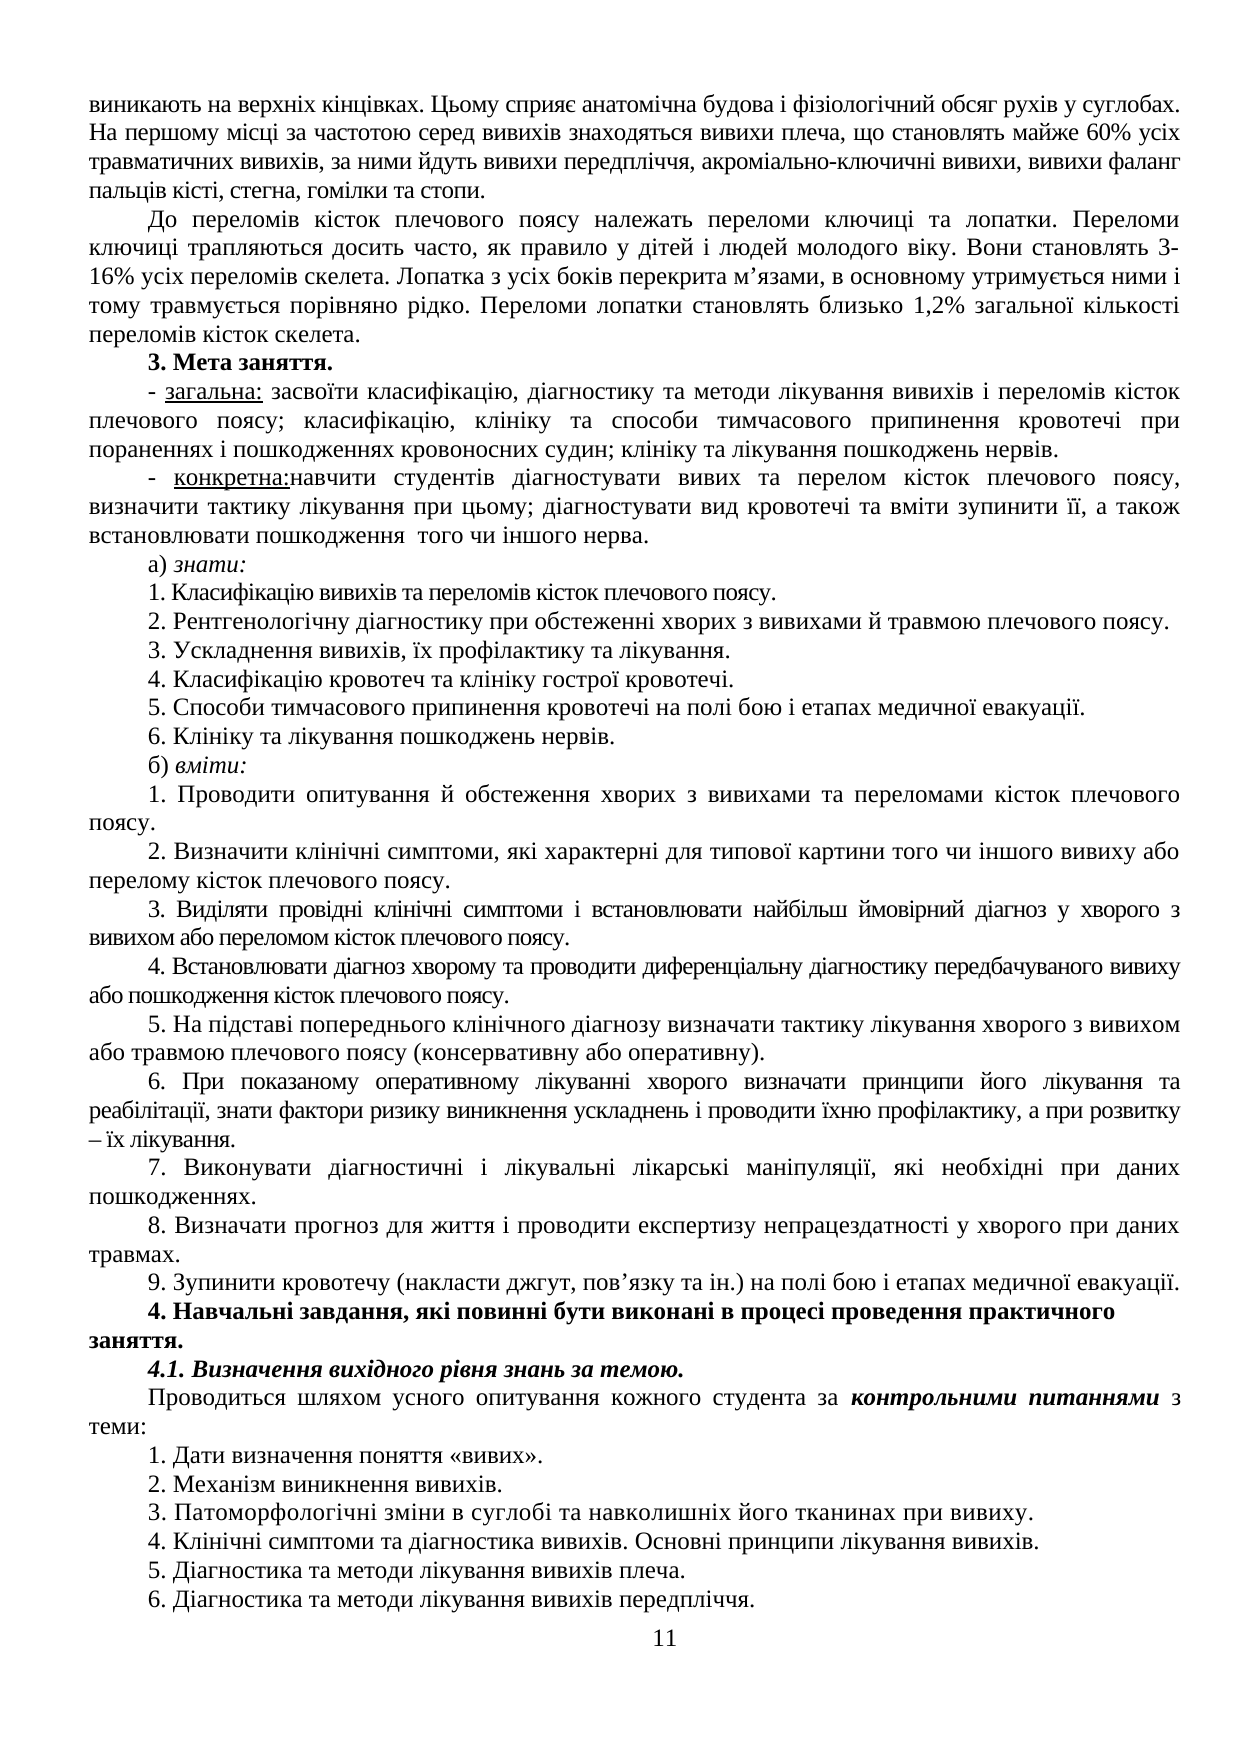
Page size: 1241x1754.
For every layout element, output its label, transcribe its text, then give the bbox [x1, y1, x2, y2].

text 4. Класифікацію кровотеч та клініку гострої кровотечі. [89, 664, 1181, 692]
text 7. Виконувати діагностичні і лікувальні лікарські маніпуляції, які необхідні при даних пошкодженнях. [89, 1152, 1181, 1210]
text 4. Клінічні симптоми та діагностика вивихів. Основні принципи лікування вивихів. [89, 1526, 1181, 1555]
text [89, 89, 1181, 204]
text 2. Механізм виникнення вивихів. [89, 1469, 1181, 1497]
text а) знати: [89, 549, 1181, 577]
text 3. Ускладнення вивихів, їх профілактику та лікування. [89, 635, 1181, 664]
text 6. Діагностика та методи лікування вивихів передпліччя. [89, 1584, 1181, 1612]
text 1. Дати визначення поняття «вивих». [89, 1440, 1181, 1469]
text 4.1. Визначення вихідного рівня знань за темою. [89, 1354, 1181, 1382]
text 4. Встановлювати діагноз хворому та проводити диференціальну діагностику передбачуваного вивиху або пошкодження кісток плечового поясу. [89, 951, 1181, 1009]
text 5. Діагностика та методи лікування вивихів плеча. [89, 1555, 1181, 1584]
text 5. Способи тимчасового припинення кровотечі на полі бою і етапах медичної евакуації. [89, 692, 1181, 721]
text 8. Визначати прогноз для життя і проводити експертизу непрацездатності у хворого при даних травмах. [89, 1210, 1181, 1267]
text - загальна: засвоїти класифікацію, діагностику та методи лікування вивихів і переломів кісток плечового поясу; класифікацію, клініку та способи тимчасового припинення кровотечі при пораненнях і пошкодженнях кровоносних судин; клініку та лікування пошкоджень нервів. [89, 376, 1181, 462]
text 3. Виділяти провідні клінічні симптоми і встановлювати найбільш ймовірний діагноз у хворого з вивихом або переломом кісток плечового поясу. [89, 894, 1181, 951]
text 1. Проводити опитування й обстеження хворих з вивихами та переломами кісток плечового поясу. [89, 779, 1181, 836]
text 5. На підставі попереднього клінічного діагнозу визначати тактику лікування хворого з вивихом або травмою плечового поясу (консервативну або оперативну). [89, 1009, 1181, 1066]
text Проводиться шляхом усного опитування кожного студента за контрольними питаннями з теми: [89, 1382, 1181, 1440]
text 1. Класифікацію вивихів та переломів кісток плечового поясу. [89, 577, 1181, 606]
text 6. Клініку та лікування пошкоджень нервів. [89, 721, 1181, 750]
text б) вміти: [89, 750, 1181, 779]
text 6. При показаному оперативному лікуванні хворого визначати принципи його лікування та реабілітації, знати фактори ризику виникнення ускладнень і проводити їхню профілактику, а при розвитку – їх лікування. [89, 1066, 1181, 1152]
text - конкретна:навчити студентів діагностувати вивих та перелом кісток плечового поясу, визначити тактику лікування при цьому; діагностувати вид кровотечі та вміти зупинити її, а також встановлювати пошкодження того чи іншого нерва. [89, 462, 1181, 549]
text 4. Навчальні завдання, які повинні бути виконані в процесі проведення практичного заняття. [89, 1296, 1181, 1354]
text 9. Зупинити кровотечу (накласти джгут, пов’язку та ін.) на полі бою і етапах медичної евакуації. [89, 1267, 1181, 1296]
text 2. Визначити клінічні симптоми, які характерні для типової картини того чи іншого вивиху або перелому кісток плечового поясу. [89, 836, 1181, 894]
text 2. Рентгенологічну діагностику при обстеженні хворих з вивихами й травмою плечового поясу. [89, 606, 1181, 635]
text До переломів кісток плечового поясу належать переломи ключиці та лопатки. Переломи ключиці трапляються досить часто, як правило у дітей і людей молодого віку. Вони становлять 3-16% усіх переломів скелета. Лопатка з усіх боків перекрита м’язами, в основному утримується ними і тому травмується порівняно рідко. Переломи лопатки становлять близько 1,2% загальної кількості переломів кісток скелета. [89, 204, 1181, 347]
text 3. Патоморфологічні зміни в суглобі та навколишніх його тканинах при вивиху. [89, 1497, 1181, 1526]
text 3. Мета заняття. [89, 347, 1181, 376]
